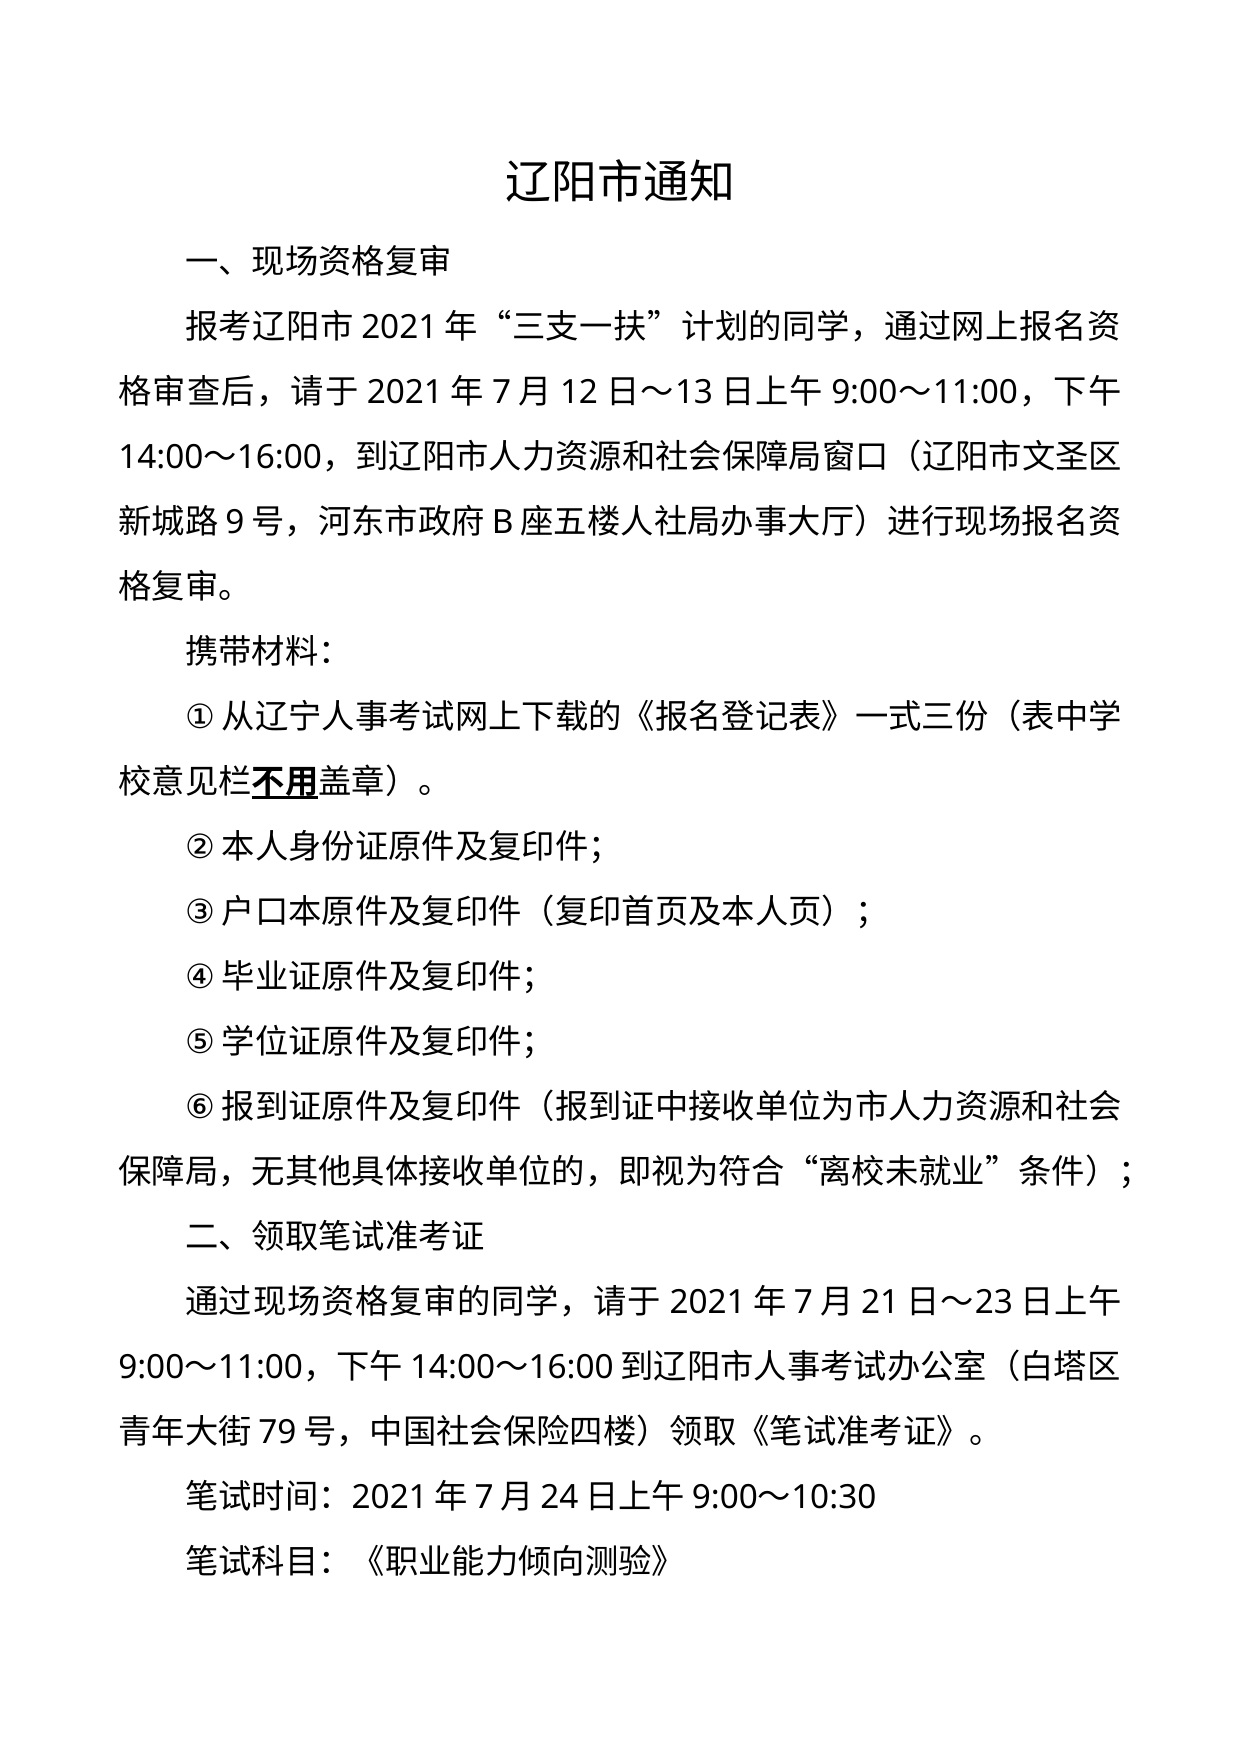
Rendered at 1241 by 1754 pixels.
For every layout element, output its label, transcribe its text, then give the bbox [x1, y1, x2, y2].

text 通过现场资格复审的同学，请于2021年7月21日～23日上午9:00～11:00，下午14:00～16:00到辽阳市人事考试办公室（白塔区青年大街79号，中国社会保险四楼）领取《笔试准考证》。 [118, 1267, 1122, 1462]
text 辽阳市通知 [118, 129, 1122, 227]
text 笔试科目：《职业能力倾向测验》 [118, 1527, 1122, 1592]
text ③户口本原件及复印件（复印首页及本人页）； [118, 877, 1122, 942]
text 二、领取笔试准考证 [118, 1202, 1122, 1267]
text ④毕业证原件及复印件； [118, 942, 1122, 1007]
text 一、现场资格复审 [118, 227, 1122, 292]
text ⑤学位证原件及复印件； [118, 1007, 1122, 1072]
text 携带材料： [118, 617, 1122, 682]
text 报考辽阳市2021年“三支一扶”计划的同学，通过网上报名资格审查后，请于2021年7月12日～13日上午9:00～11:00，下午14:00～16:00，到辽阳市人力资源和社会保障局窗口（辽阳市文圣区新城路9号，河东市政府B座五楼人社局办事大厅）进行现场报名资格复审。 [118, 292, 1122, 617]
text ⑥报到证原件及复印件（报到证中接收单位为市人力资源和社会保障局，无其他具体接收单位的，即视为符合“离校未就业”条件）； [118, 1072, 1122, 1202]
text 笔试时间：2021年7月24日上午9:00～10:30 [118, 1462, 1122, 1527]
text ①从辽宁人事考试网上下载的《报名登记表》一式三份（表中学校意见栏不用盖章）。 [118, 682, 1122, 812]
text ②本人身份证原件及复印件； [118, 812, 1122, 877]
